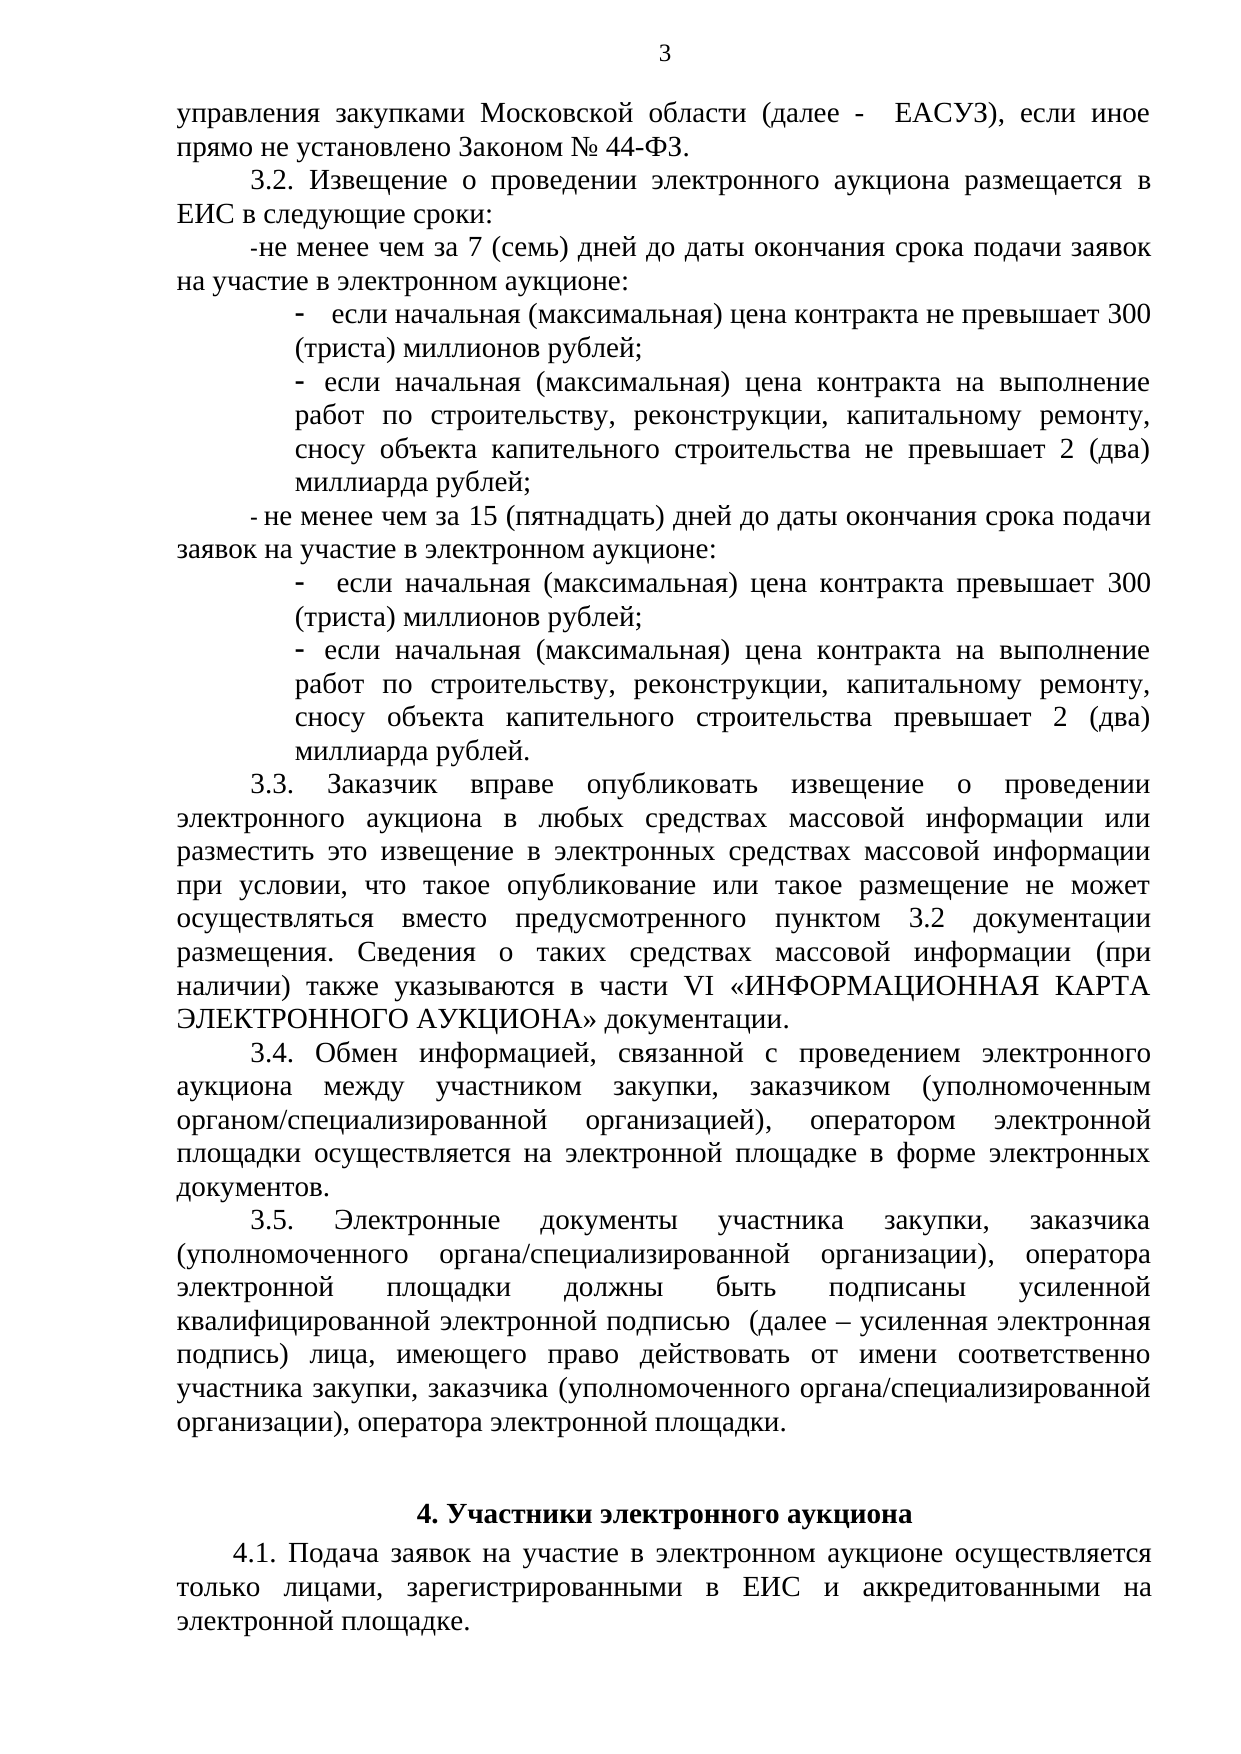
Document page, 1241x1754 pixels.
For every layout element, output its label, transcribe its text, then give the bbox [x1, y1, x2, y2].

list если начальная (максимальная) цена контракта превышает 300 (триста) миллионов рублей; [294, 565, 1151, 632]
text 3.4. Обмен информацией, связанной с проведением электронного аукциона между участником закупки, заказчиком (уполномоченным органом/специализированной организацией), оператором электронной площадки осуществляется на электронной площадке в форме электронных документов. [176, 1035, 1151, 1202]
list если начальная (максимальная) цена контракта на выполнение работ по строительству, реконструкции, капитальному ремонту, сносу объекта капительного строительства превышает 2 (два) миллиарда рублей. [294, 632, 1151, 766]
list Извещение о проведении электронного аукциона размещается в ЕИС в следующие сроки: [176, 162, 1151, 229]
text 3.5. Электронные документы участника закупки, заказчика (уполномоченного органа/специализированной организации), оператора электронной площадки должны быть подписаны усиленной квалифицированной электронной подписью (далее – усиленная электронная подпись) лица, имеющего право действовать от имени соответственно участника закупки, заказчика (уполномоченного органа/специализированной организации), оператора электронной площадки. [176, 1202, 1151, 1437]
list не менее чем за 7 (семь) дней до даты окончания срока подачи заявок на участие в электронном аукционе: [176, 229, 1151, 296]
list если начальная (максимальная) цена контракта на выполнение работ по строительству, реконструкции, капитальному ремонту, сносу объекта капительного строительства не превышает 2 (два) миллиарда рублей; [294, 364, 1151, 498]
subtitle 4. Участники электронного аукциона [176, 1496, 1153, 1529]
text 4.1. Подача заявок на участие в электронном аукционе осуществляется только лицами, зарегистрированными в ЕИС и аккредитованными на электронной площадке. [176, 1536, 1153, 1636]
list не менее чем за 15 (пятнадцать) дней до даты окончания срока подачи заявок на участие в электронном аукционе: [176, 498, 1151, 565]
list если начальная (максимальная) цена контракта не превышает 300 (триста) миллионов рублей; [294, 296, 1151, 364]
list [176, 95, 1151, 162]
text 3.3. Заказчик вправе опубликовать извещение о проведении электронного аукциона в любых средствах массовой информации или разместить это извещение в электронных средствах массовой информации при условии, что такое опубликование или такое размещение не может осуществляться вместо предусмотренного пунктом 3.2 документации размещения. Сведения о таких средствах массовой информации (при наличии) также указываются в части VI «ИНФОРМАЦИОННАЯ КАРТА ЭЛЕКТРОННОГО АУКЦИОНА» документации. [176, 766, 1151, 1035]
